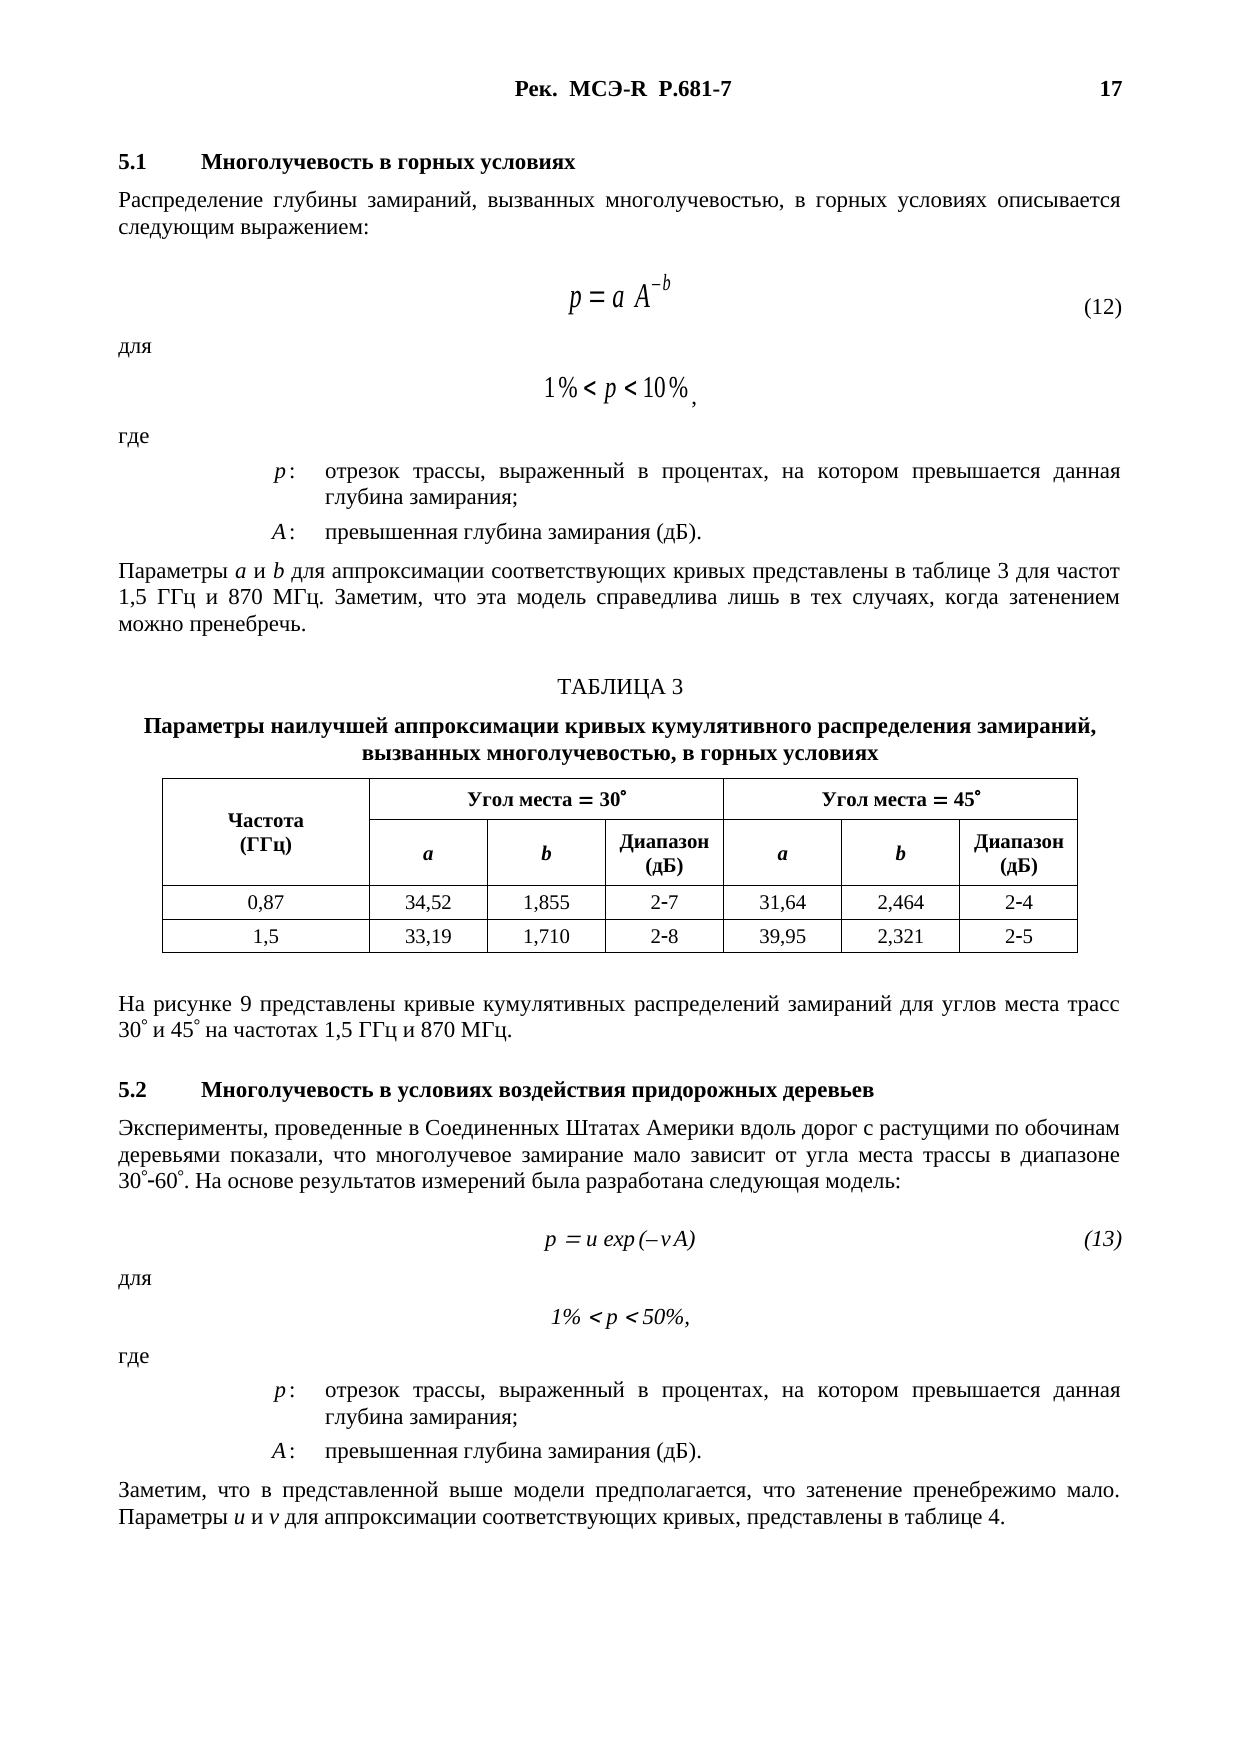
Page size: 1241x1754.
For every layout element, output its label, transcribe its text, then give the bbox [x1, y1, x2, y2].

table_header Частота (ГГц) [163, 779, 369, 885]
table_header Угол места  30 [370, 779, 723, 819]
table_cell 2,464 [842, 886, 959, 918]
table_cell 1,5 [163, 920, 369, 952]
table_cell 1,710 [488, 920, 605, 952]
text (12) [118, 271, 1122, 320]
text Заметим, что в представленной выше модели предполагается, что затенение пренебрежимо мало. Параметры u и v для аппроксимации соответствующих кривых, представлены в таблице 4. [118, 1476, 1122, 1529]
table_cell 0,87 [163, 886, 369, 918]
text Параметры a и b для аппроксимации соответствующих кривых представлены в таблице 3 для частот 1,5 ГГц и 870 МГц. Заметим, что эта модель справедлива лишь в тех случаях, когда затенением можно пренебречь. [118, 557, 1122, 636]
table_header Угол места  45 [724, 779, 1077, 819]
text Распределение глубины замираний, вызванных многолучевостью, в горных условиях описывается следующим выражением: [118, 187, 1122, 239]
table_cell 2,321 [842, 920, 959, 952]
text , [118, 371, 1122, 410]
table_cell 31,64 [724, 886, 841, 918]
text ТАБЛИЦА 3 [118, 673, 1122, 700]
text для [118, 1264, 1122, 1290]
subtitle 5.2 Многолучевость в условиях воздействия придорожных деревьев [118, 1076, 1122, 1102]
text p : отрезок трассы, выраженный в процентах, на котором превышается данная глубина замирания; [118, 1376, 1122, 1429]
text 1%  p  50%, [118, 1303, 1122, 1329]
subtitle 5.1 Многолучевость в горных условиях [118, 148, 1122, 174]
table_cell Диапазон (дБ) [960, 820, 1077, 885]
text p : отрезок трассы, выраженный в процентах, на котором превышается данная глубина замирания; [118, 457, 1122, 510]
text где [118, 1342, 1122, 1368]
table_cell 39,95 [724, 920, 841, 952]
text На рисунке 9 представлены кривые кумулятивных распределений замираний для углов места трасс 30 и 45 на частотах 1,5 ГГц и 870 МГц. [118, 989, 1122, 1042]
table_cell 1,855 [488, 886, 605, 918]
table_cell a [724, 820, 841, 885]
text A : превышенная глубина замирания (дБ). [118, 1437, 1122, 1464]
table_cell 25 [960, 920, 1077, 952]
table_cell 24 [960, 886, 1077, 918]
text для [118, 332, 1122, 358]
title Параметры наилучшей аппроксимации кривых кумулятивного распределения замираний, вызванных многолучевостью, в горных условиях [118, 712, 1122, 765]
text A : превышенная глубина замирания (дБ). [118, 518, 1122, 544]
table_cell 28 [606, 920, 723, 952]
table_cell 34,52 [370, 886, 487, 918]
table_cell b [488, 820, 605, 885]
text где [118, 422, 1122, 449]
table_cell 33,19 [370, 920, 487, 952]
table_cell b [842, 820, 959, 885]
table_cell a [370, 820, 487, 885]
table_cell Диапазон (дБ) [606, 820, 723, 885]
table_cell 27 [606, 886, 723, 918]
text p  u exp (– v A) (13) [118, 1225, 1122, 1252]
text Эксперименты, проведенные в Соединенных Штатах Америки вдоль дорог с растущими по обочинам деревьями показали, что многолучевое замирание мало зависит от угла места трассы в диапазоне 3060. На основе результатов измерений была разработана следующая модель: [118, 1114, 1122, 1193]
